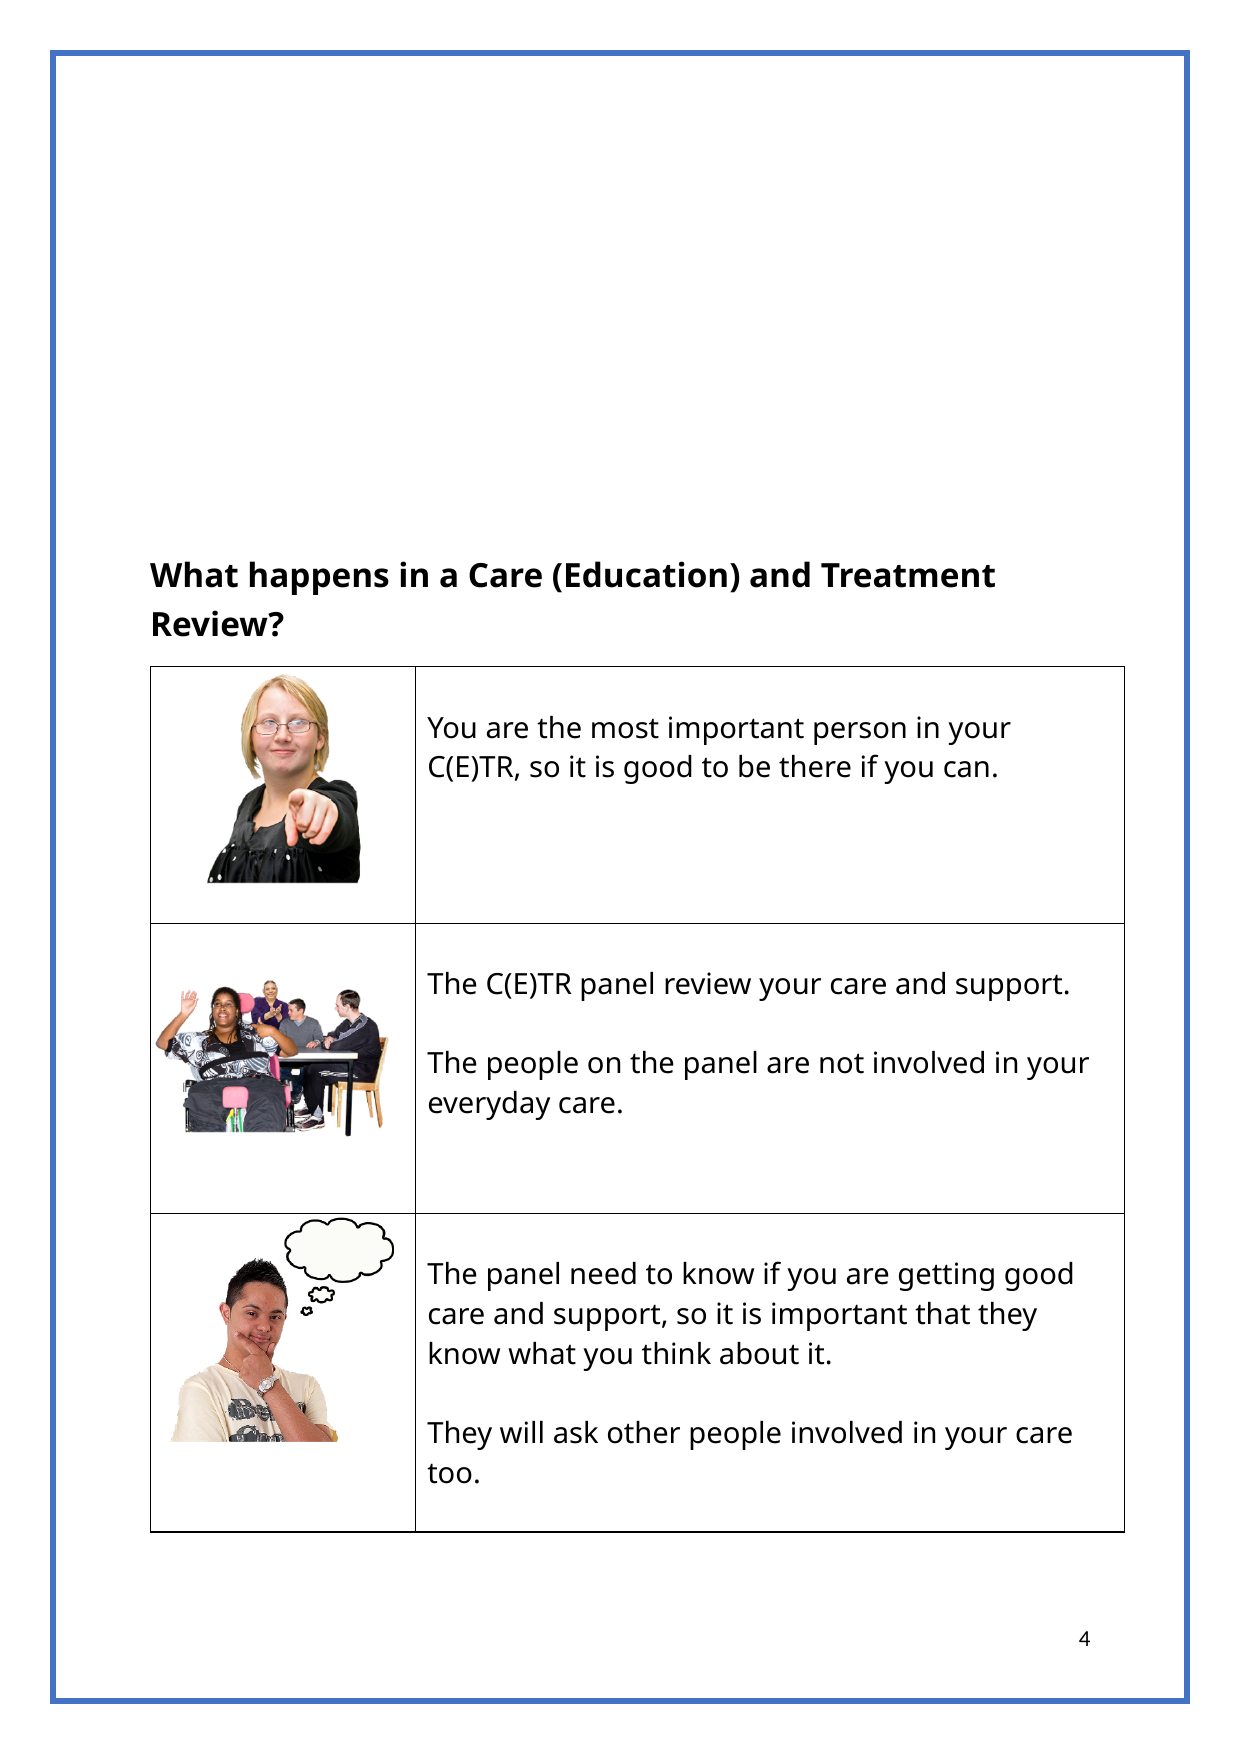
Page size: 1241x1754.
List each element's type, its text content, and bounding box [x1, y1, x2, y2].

picture [177, 672, 390, 885]
table_header [151, 667, 415, 922]
table_cell [151, 1214, 415, 1531]
text What happens in a Care (Education) and Treatment Review? [150, 552, 1090, 646]
table_cell The panel need to know if you are getting good care and support, so it is important that they know what you think about it. They will ask other people involved in your care too. [416, 1214, 1124, 1531]
picture [151, 971, 389, 1141]
table_cell [151, 924, 415, 1213]
table_header You are the most important person in your C(E)TR, so it is good to be there if you can. [416, 667, 1124, 922]
picture [167, 1215, 395, 1444]
table_cell The C(E)TR panel review your care and support. The people on the panel are not involved in your everyday care. [416, 924, 1124, 1213]
